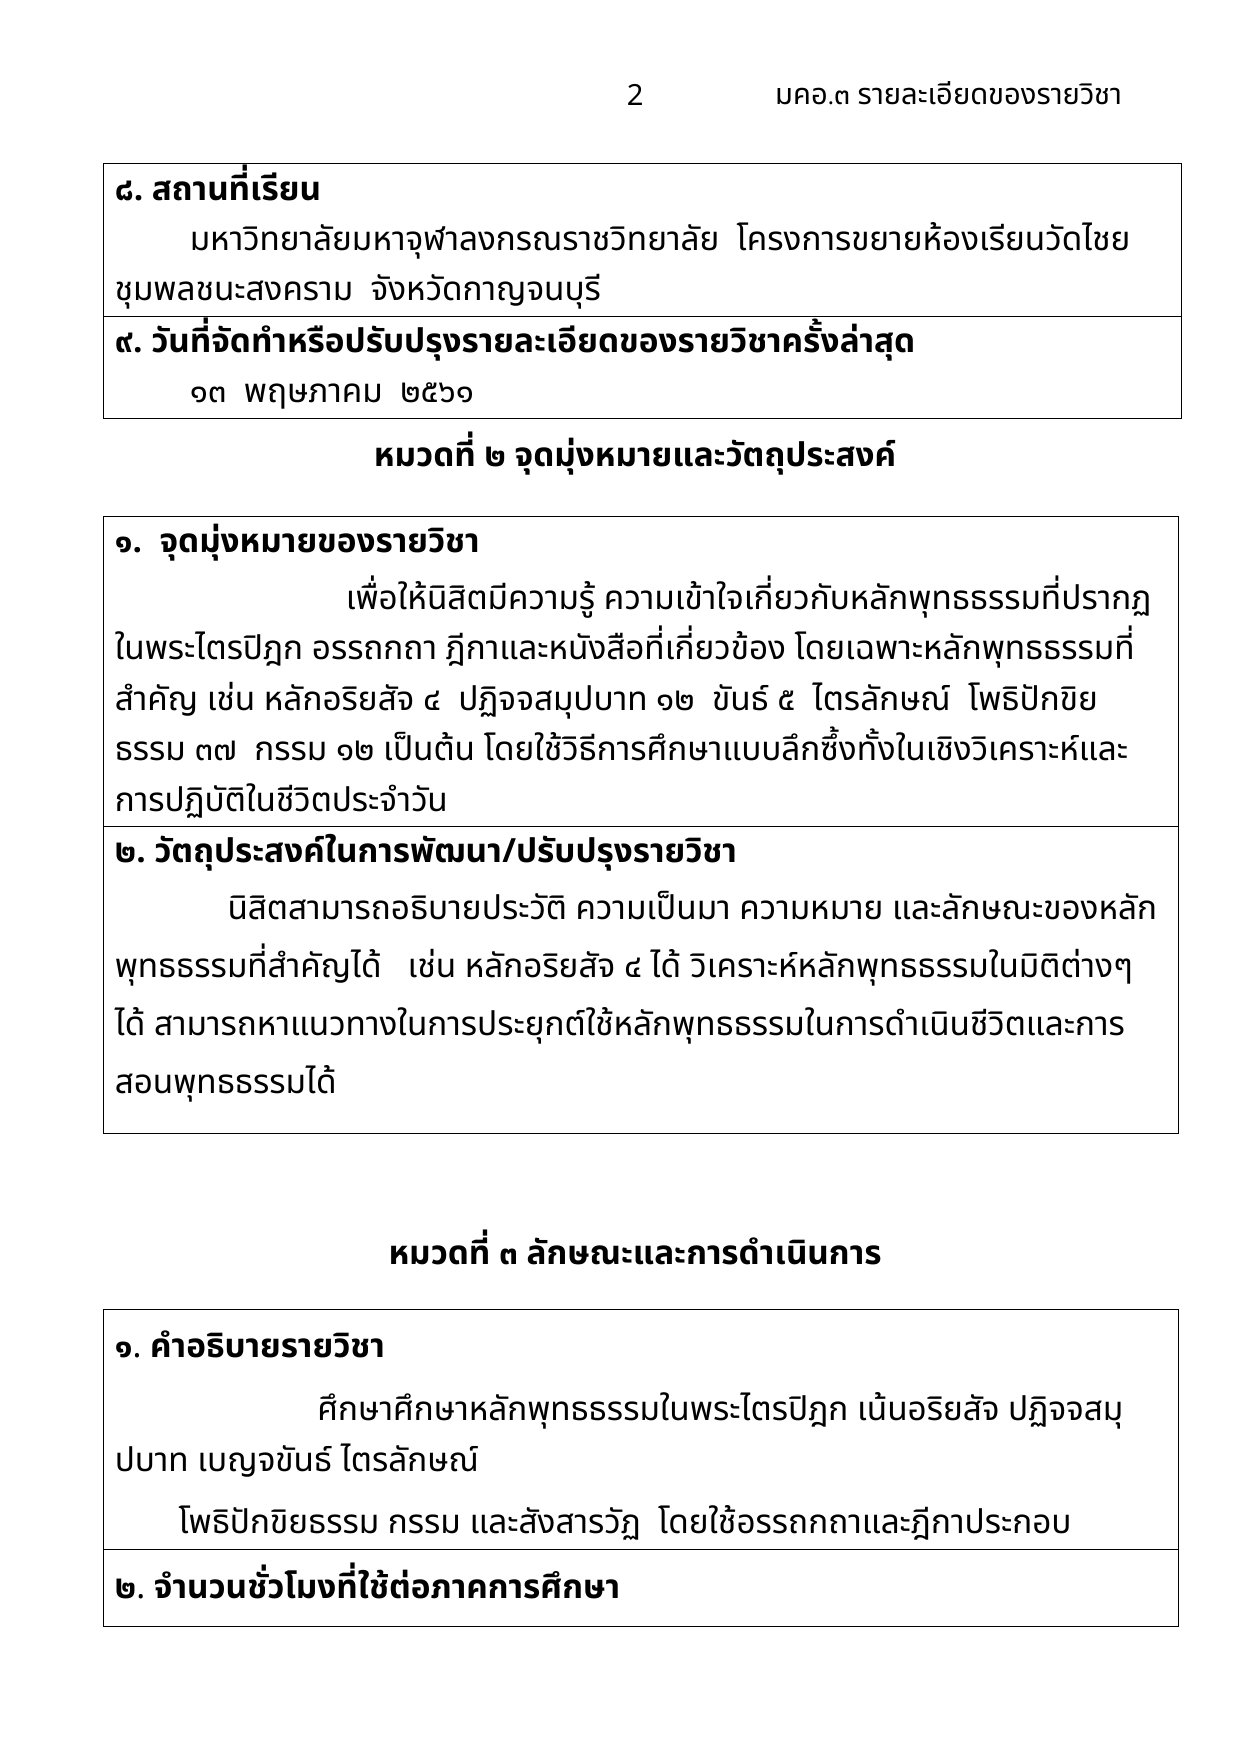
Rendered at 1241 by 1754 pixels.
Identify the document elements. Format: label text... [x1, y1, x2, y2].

text หมวดที่ ๒ จุดมุ่งหมายและวัตถุประสงค์ [148, 431, 1122, 482]
table_header ๑. จุดมุ่งหมายของรายวิชา เพื่อให้นิสิตมีความรู้ ความเข้าใจเกี่ยวกับหลักพุทธธรรมที่ปรากฏในพระไตรปิฎก อรรถกถา ฎีกาและหนังสือที่เกี่ยวข้อง โดยเฉพาะหลักพุทธธรรมที่สำคัญ เช่น หลักอริยสัจ ๔ ปฏิจจสมุปบาท ๑๒ ขันธ์ ๕ ไตรลักษณ์ โพธิปักขิยธรรม ๓๗ กรรม ๑๒ เป็นต้น โดยใช้วิธีการศึกษาแบบลึกซึ้งทั้งในเชิงวิเคราะห์และการปฏิบัติในชีวิตประจำวัน [104, 517, 1178, 826]
table_cell ๒. จำนวนชั่วโมงที่ใช้ต่อภาคการศึกษา [104, 1550, 1178, 1626]
table_cell ๘. สถานที่เรียน มหาวิทยาลัยมหาจุฬาลงกรณราชวิทยาลัย โครงการขยายห้องเรียนวัดไชยชุมพลชนะสงคราม จังหวัดกาญจนบุรี [104, 164, 1181, 316]
table_cell ๒. วัตถุประสงค์ในการพัฒนา/ปรับปรุงรายวิชา นิสิตสามารถอธิบายประวัติ ความเป็นมา ความหมาย และลักษณะของหลักพุทธธรรมที่สำคัญได้ เช่น หลักอริยสัจ ๔ ได้ วิเคราะห์หลักพุทธธรรมในมิติต่างๆ ได้ สามารถหาแนวทางในการประยุกต์ใช้หลักพุทธธรรมในการดำเนินชีวิตและการสอนพุทธธรรมได้ [104, 827, 1178, 1133]
table_cell ๙. วันที่จัดทำหรือปรับปรุงรายละเอียดของรายวิชาครั้งล่าสุด ๑๓ พฤษภาคม ๒๕๖๑ [104, 317, 1181, 418]
text หมวดที่ ๓ ลักษณะและการดำเนินการ [148, 1229, 1122, 1279]
table_header ๑. คำอธิบายรายวิชา ศึกษาศึกษาหลักพุทธธรรมในพระไตรปิฎก เน้นอริยสัจ ปฏิจจสมุปบาท เบญจขันธ์ ไตรลักษณ์ โพธิปักขิยธรรม กรรม และสังสารวัฏ โดยใช้อรรถกถาและฎีกาประกอบ [104, 1310, 1178, 1549]
